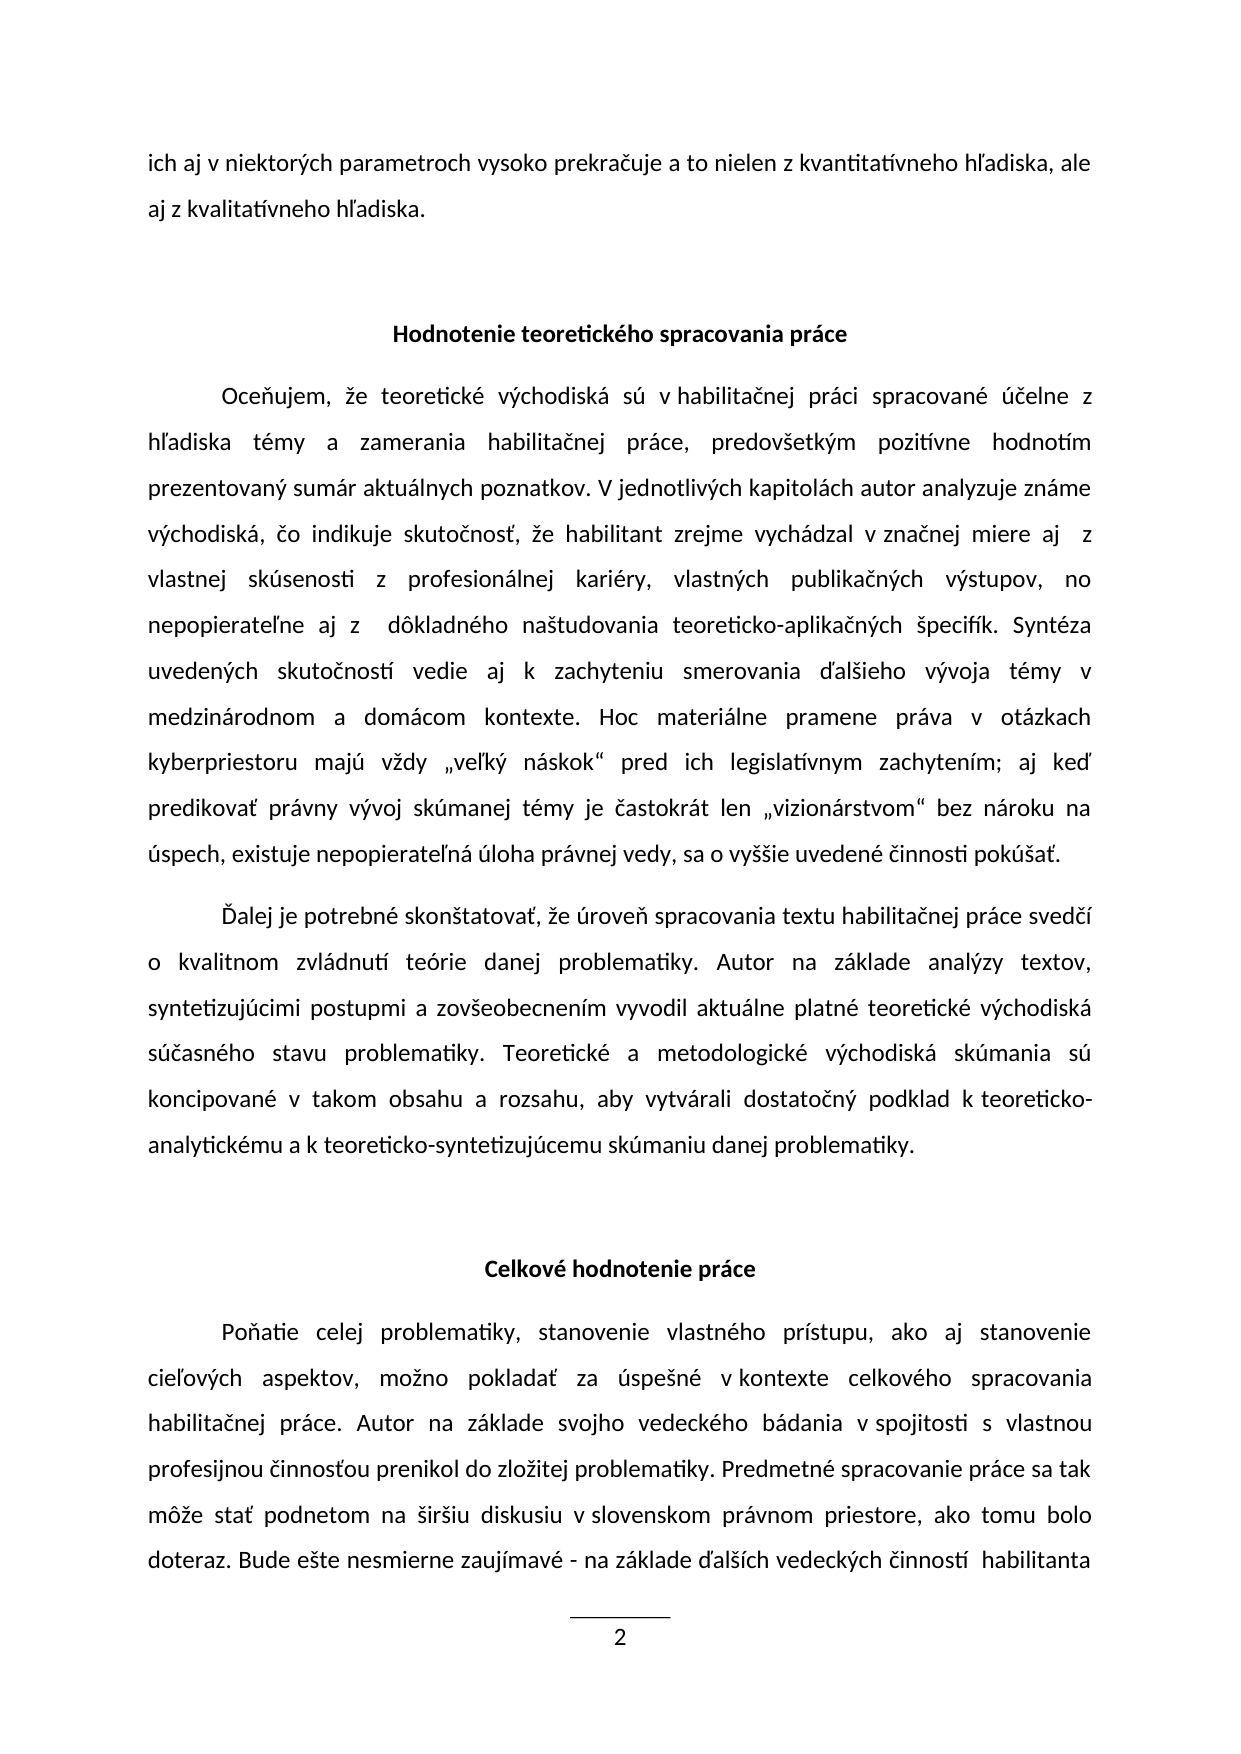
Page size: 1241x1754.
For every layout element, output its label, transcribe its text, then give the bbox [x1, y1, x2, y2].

text Hodnotenie teoretického spracovania práce [148, 318, 1093, 349]
text Oceňujem, že teoretické východiská sú v habilitačnej práci spracované účelne z hľadiska témy a zamerania habilitačnej práce, predovšetkým pozitívne hodnotím prezentovaný sumár aktuálnych poznatkov. V jednotlivých kapitolách autor analyzuje známe východiská, čo indikuje skutočnosť, že habilitant zrejme vychádzal v značnej miere aj z vlastnej skúsenosti z profesionálnej kariéry, vlastných publikačných výstupov, no nepopierateľne aj z dôkladného naštudovania teoreticko-aplikačných špecifík. Syntéza uvedených skutočností vedie aj k zachyteniu smerovania ďalšieho vývoja témy v medzinárodnom a domácom kontexte. Hoc materiálne pramene práva v otázkach kyberpriestoru majú vždy „veľký náskok“ pred ich legislatívnym zachytením; aj keď predikovať právny vývoj skúmanej témy je častokrát len „vizionárstvom“ bez nároku na úspech, existuje nepopierateľná úloha právnej vedy, sa o vyššie uvedené činnosti pokúšať. [148, 381, 1093, 868]
text Ďalej je potrebné skonštatovať, že úroveň spracovania textu habilitačnej práce svedčí o kvalitnom zvládnutí teórie danej problematiky. Autor na základe analýzy textov, syntetizujúcimi postupmi a zovšeobecnením vyvodil aktuálne platné teoretické východiská súčasného stavu problematiky. Teoretické a metodologické východiská skúmania sú koncipované v takom obsahu a rozsahu, aby vytvárali dostatočný podklad k teoreticko-analytickému a k teoreticko-syntetizujúcemu skúmaniu danej problematiky. [148, 900, 1093, 1159]
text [148, 1316, 1093, 1575]
text Celkové hodnotenie práce [148, 1254, 1093, 1284]
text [148, 148, 1093, 224]
